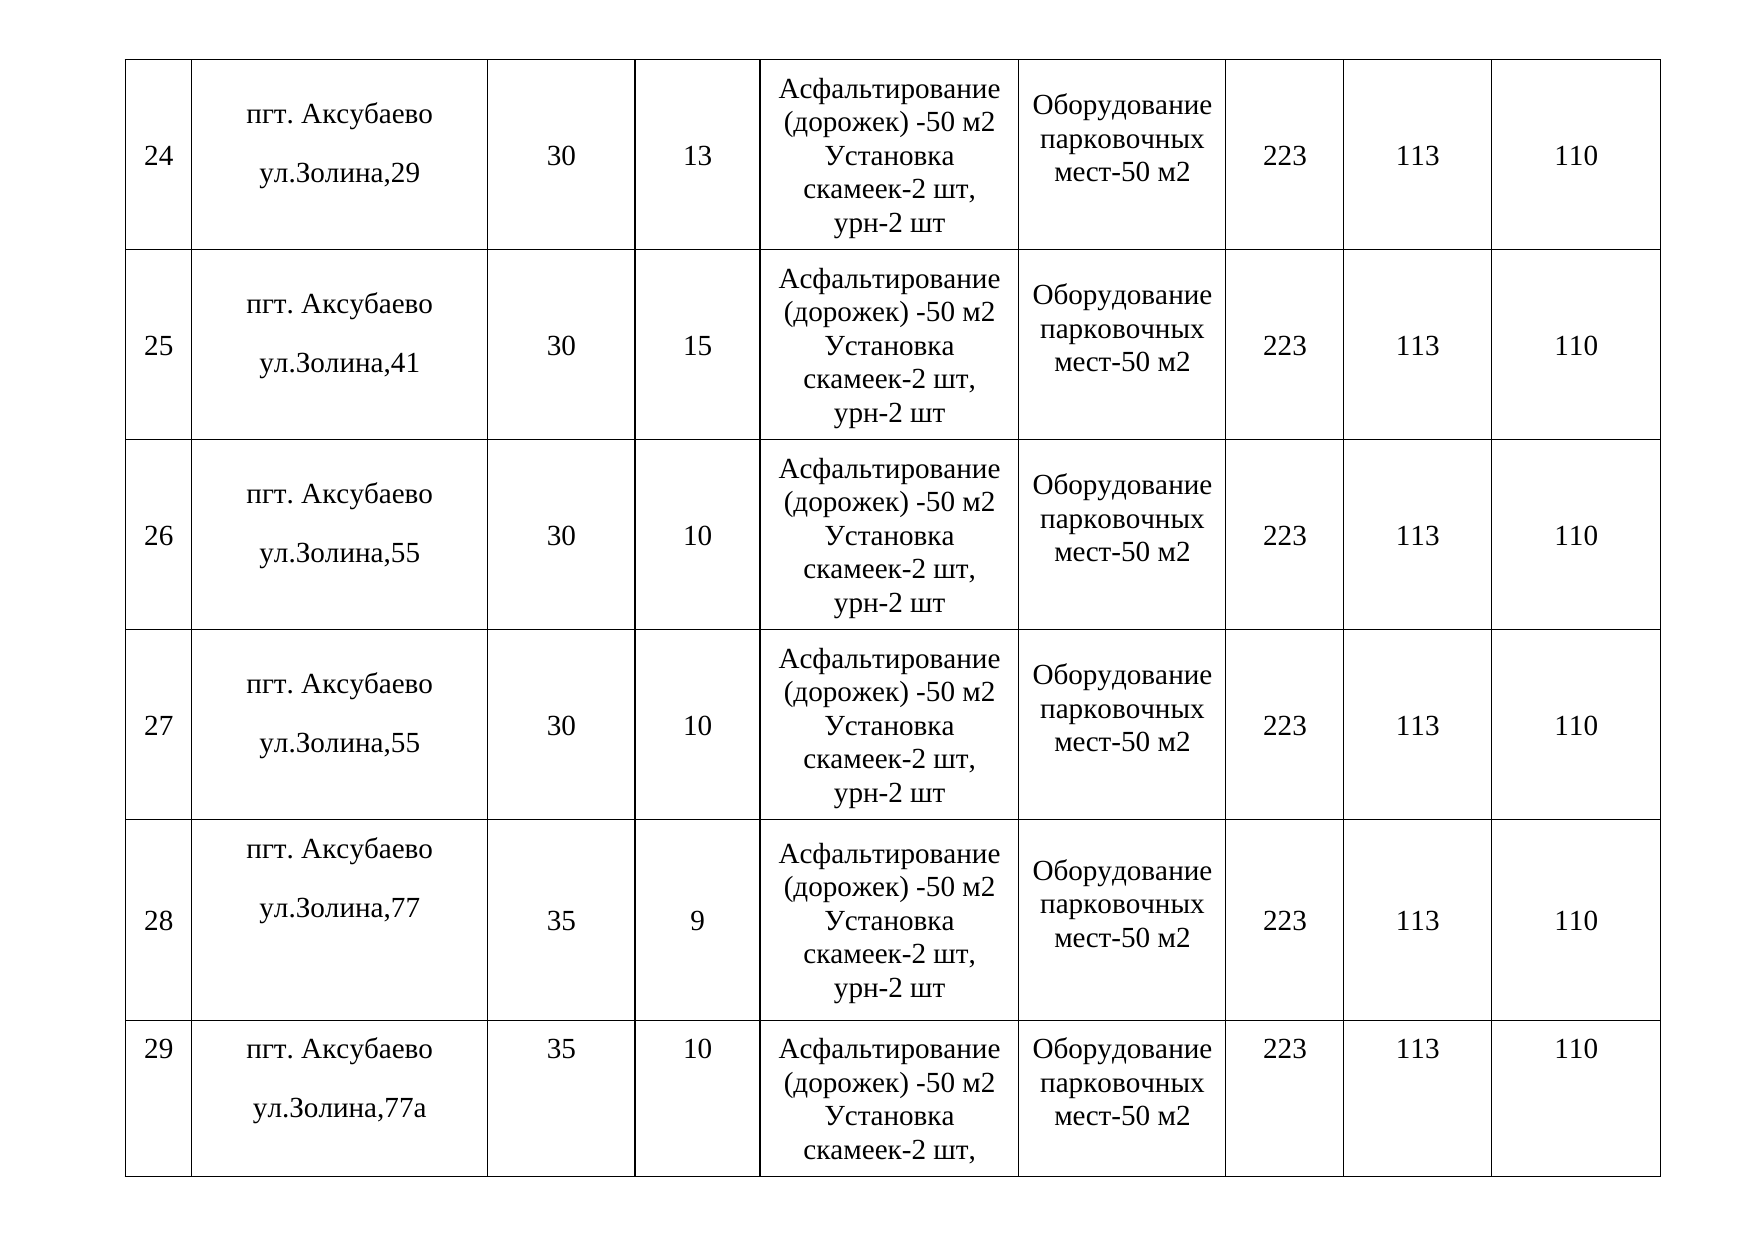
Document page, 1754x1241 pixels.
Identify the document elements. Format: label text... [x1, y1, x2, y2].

table_cell 29 [126, 1021, 191, 1176]
table_cell 110 [1492, 440, 1660, 629]
table_cell 110 [1492, 820, 1660, 1019]
table_cell 30 [488, 630, 634, 819]
table_cell Асфальтирование (дорожек) -50 м2 Установка скамеек-2 шт, урн-2 шт [761, 60, 1018, 249]
table_cell Оборудование парковочных мест-50 м2 [1019, 440, 1225, 629]
table_cell 13 [636, 60, 759, 249]
table_cell 223 [1226, 250, 1343, 439]
table_cell 113 [1344, 1021, 1491, 1176]
table_cell 30 [488, 440, 634, 629]
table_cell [761, 820, 1018, 1019]
table_cell Оборудование парковочных мест-50 м2 [1019, 630, 1225, 819]
table_cell 110 [1492, 60, 1660, 249]
table_cell 15 [636, 250, 759, 439]
table_cell 26 [126, 440, 191, 629]
table_cell пгт. Аксубаево ул.Золина,77 [192, 820, 487, 1019]
table_cell 25 [126, 250, 191, 439]
table_cell 113 [1344, 60, 1491, 249]
table_cell 110 [1492, 630, 1660, 819]
table_cell 110 [1492, 250, 1660, 439]
table_cell Асфальтирование (дорожек) -50 м2 Установка скамеек-2 шт, урн-2 шт [761, 440, 1018, 629]
table_cell 113 [1344, 820, 1491, 1019]
table_cell 223 [1226, 820, 1343, 1019]
table_cell 113 [1344, 440, 1491, 629]
table_cell пгт. Аксубаево ул.Золина,29 [192, 60, 487, 249]
table_cell 35 [488, 1021, 634, 1176]
table_cell 10 [636, 1021, 759, 1176]
table_cell 113 [1344, 250, 1491, 439]
table_cell Асфальтирование (дорожек) -50 м2 Установка скамеек-2 шт, урн-2 шт [761, 630, 1018, 819]
table_cell 27 [126, 630, 191, 819]
table_cell Асфальтирование (дорожек) -50 м2 Установка скамеек-2 шт, урн-2 шт [761, 250, 1018, 439]
table_cell 223 [1226, 440, 1343, 629]
table_cell 24 [126, 60, 191, 249]
table_cell Оборудование парковочных мест-50 м2 [1019, 820, 1225, 1019]
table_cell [761, 1021, 1018, 1176]
table_cell 110 [1492, 1021, 1660, 1176]
table_cell пгт. Аксубаево ул.Золина,41 [192, 250, 487, 439]
table_cell пгт. Аксубаево ул.Золина,55 [192, 440, 487, 629]
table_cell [192, 1021, 487, 1176]
table_cell 223 [1226, 1021, 1343, 1176]
table_cell Оборудование парковочных мест-50 м2 [1019, 250, 1225, 439]
table_cell 28 [126, 820, 191, 1019]
table_cell 113 [1344, 630, 1491, 819]
table_cell 9 [636, 820, 759, 1019]
table_cell 223 [1226, 630, 1343, 819]
table_cell 35 [488, 820, 634, 1019]
table_cell 10 [636, 440, 759, 629]
table_cell 10 [636, 630, 759, 819]
table_cell 223 [1226, 60, 1343, 249]
table_cell 30 [488, 60, 634, 249]
table_cell 30 [488, 250, 634, 439]
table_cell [1019, 1021, 1225, 1176]
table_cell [1019, 60, 1225, 249]
table_cell пгт. Аксубаево ул.Золина,55 [192, 630, 487, 819]
